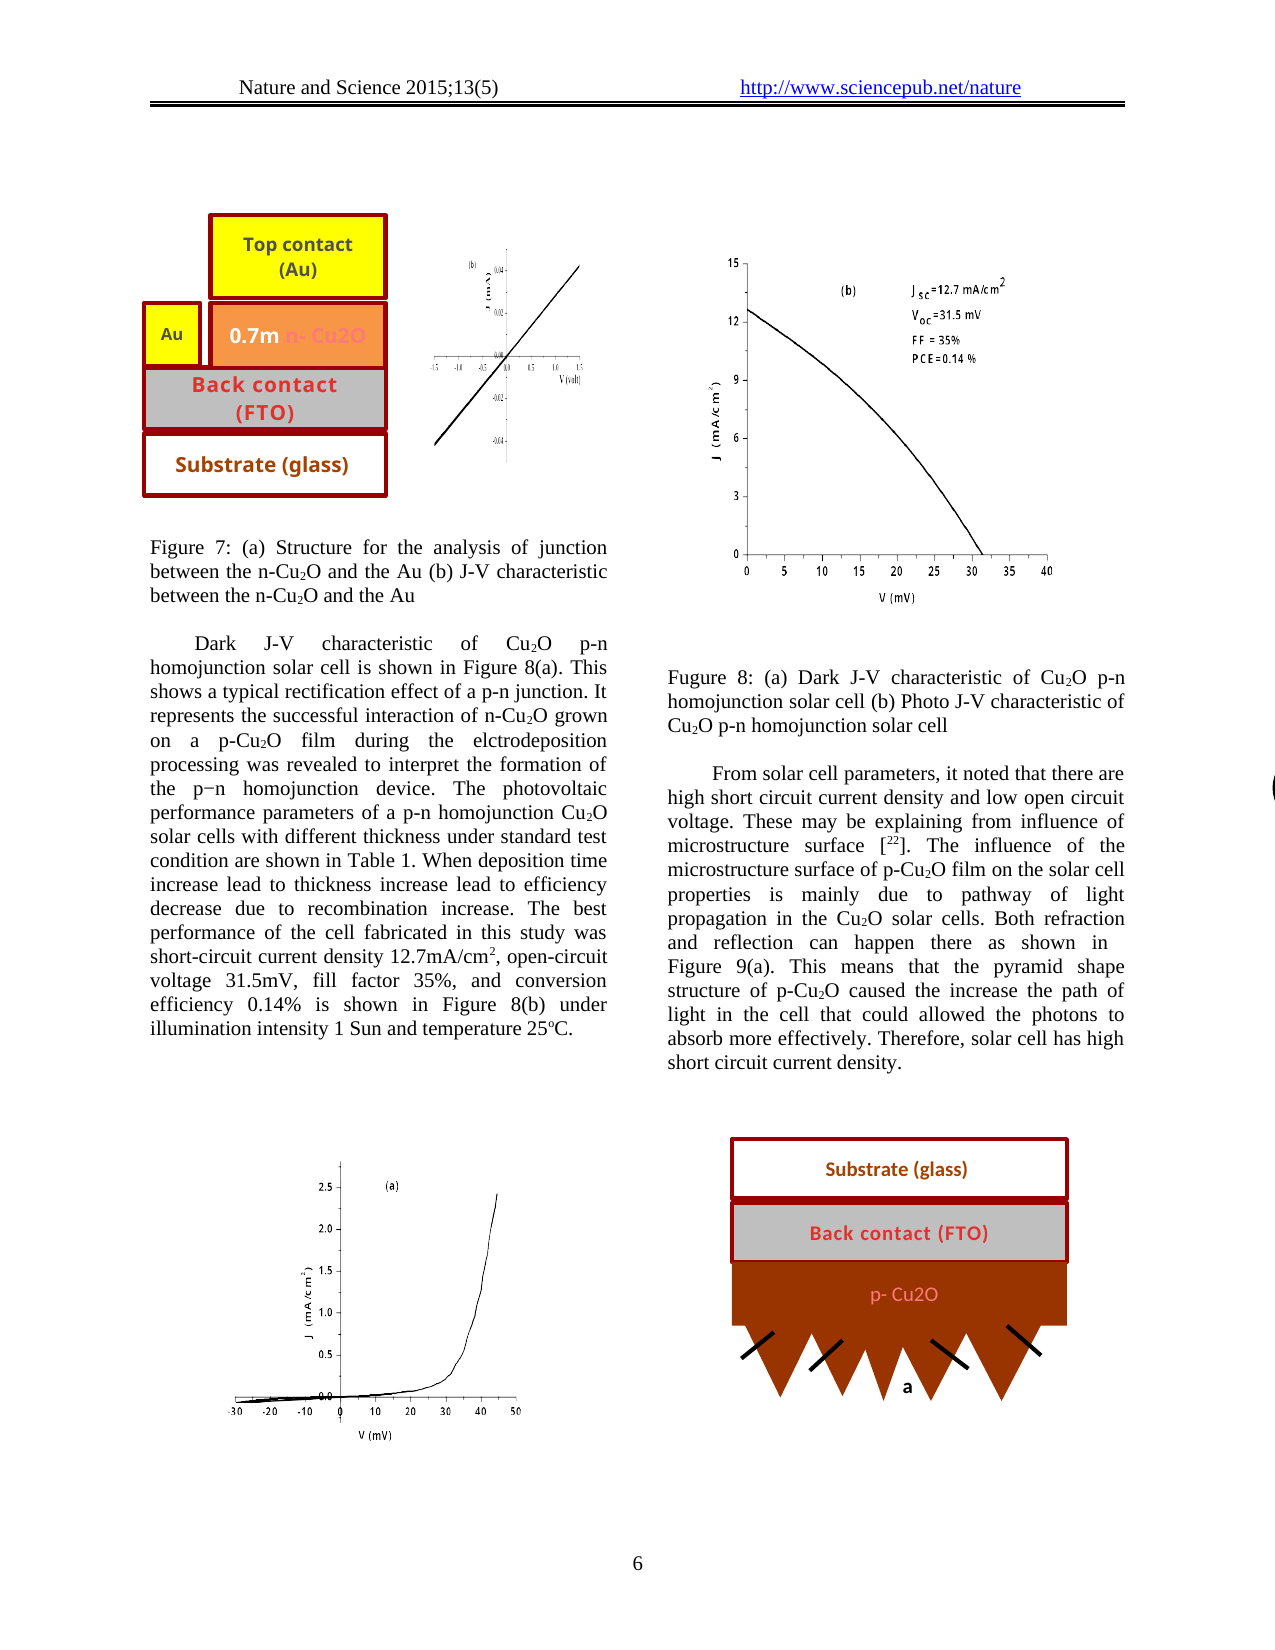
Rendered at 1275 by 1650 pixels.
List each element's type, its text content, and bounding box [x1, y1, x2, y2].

text Figure 7: (a) Structure for the analysis of junction between the n-Cu2O and the Au (b) J-V characteristic between the n-Cu2O and the Au [150, 535, 607, 607]
text Fugure 8: (a) Dark J-V characteristic of Cu2O p-n homojunction solar cell (b) Photo J-V characteristic of Cu2O p-n homojunction solar cell [667, 665, 1125, 737]
text Dark J-V characteristic of Cu2O p-n homojunction solar cell is shown in Figure 8(a). This shows a typical rectification effect of a p-n junction. It represents the successful interaction of n-Cu2O grown on a p-Cu2O film during the elctrodeposition processing was revealed to interpret the formation of the p−n homojunction device. The photovoltaic performance parameters of a p-n homojunction Cu2O solar cells with different thickness under standard test condition are shown in Table 1. When deposition time increase lead to thickness increase lead to efficiency decrease due to recombination increase. The best performance of the cell fabricated in this study was short-circuit current density 12.7mA/cm2, open-circuit voltage 31.5mV, fill factor 35%, and conversion efficiency 0.14% is shown in Figure 8(b) under illumination intensity 1 Sun and temperature 25oC. [150, 631, 607, 1040]
text From solar cell parameters, it noted that there are high short circuit current density and low open circuit voltage. These may be explaining from influence of microstructure surface []. The influence of the microstructure surface of p-Cu2O film on the solar cell properties is mainly due to pathway of light propagation in the Cu2O solar cells. Both refraction and reflection can happen there as shown in Figure 9(a). This means that the pyramid shape structure of p-Cu2O caused the increase the path of light in the cell that could allowed the photons to absorb more effectively. Therefore, solar cell has high short circuit current density. [667, 761, 1125, 1074]
